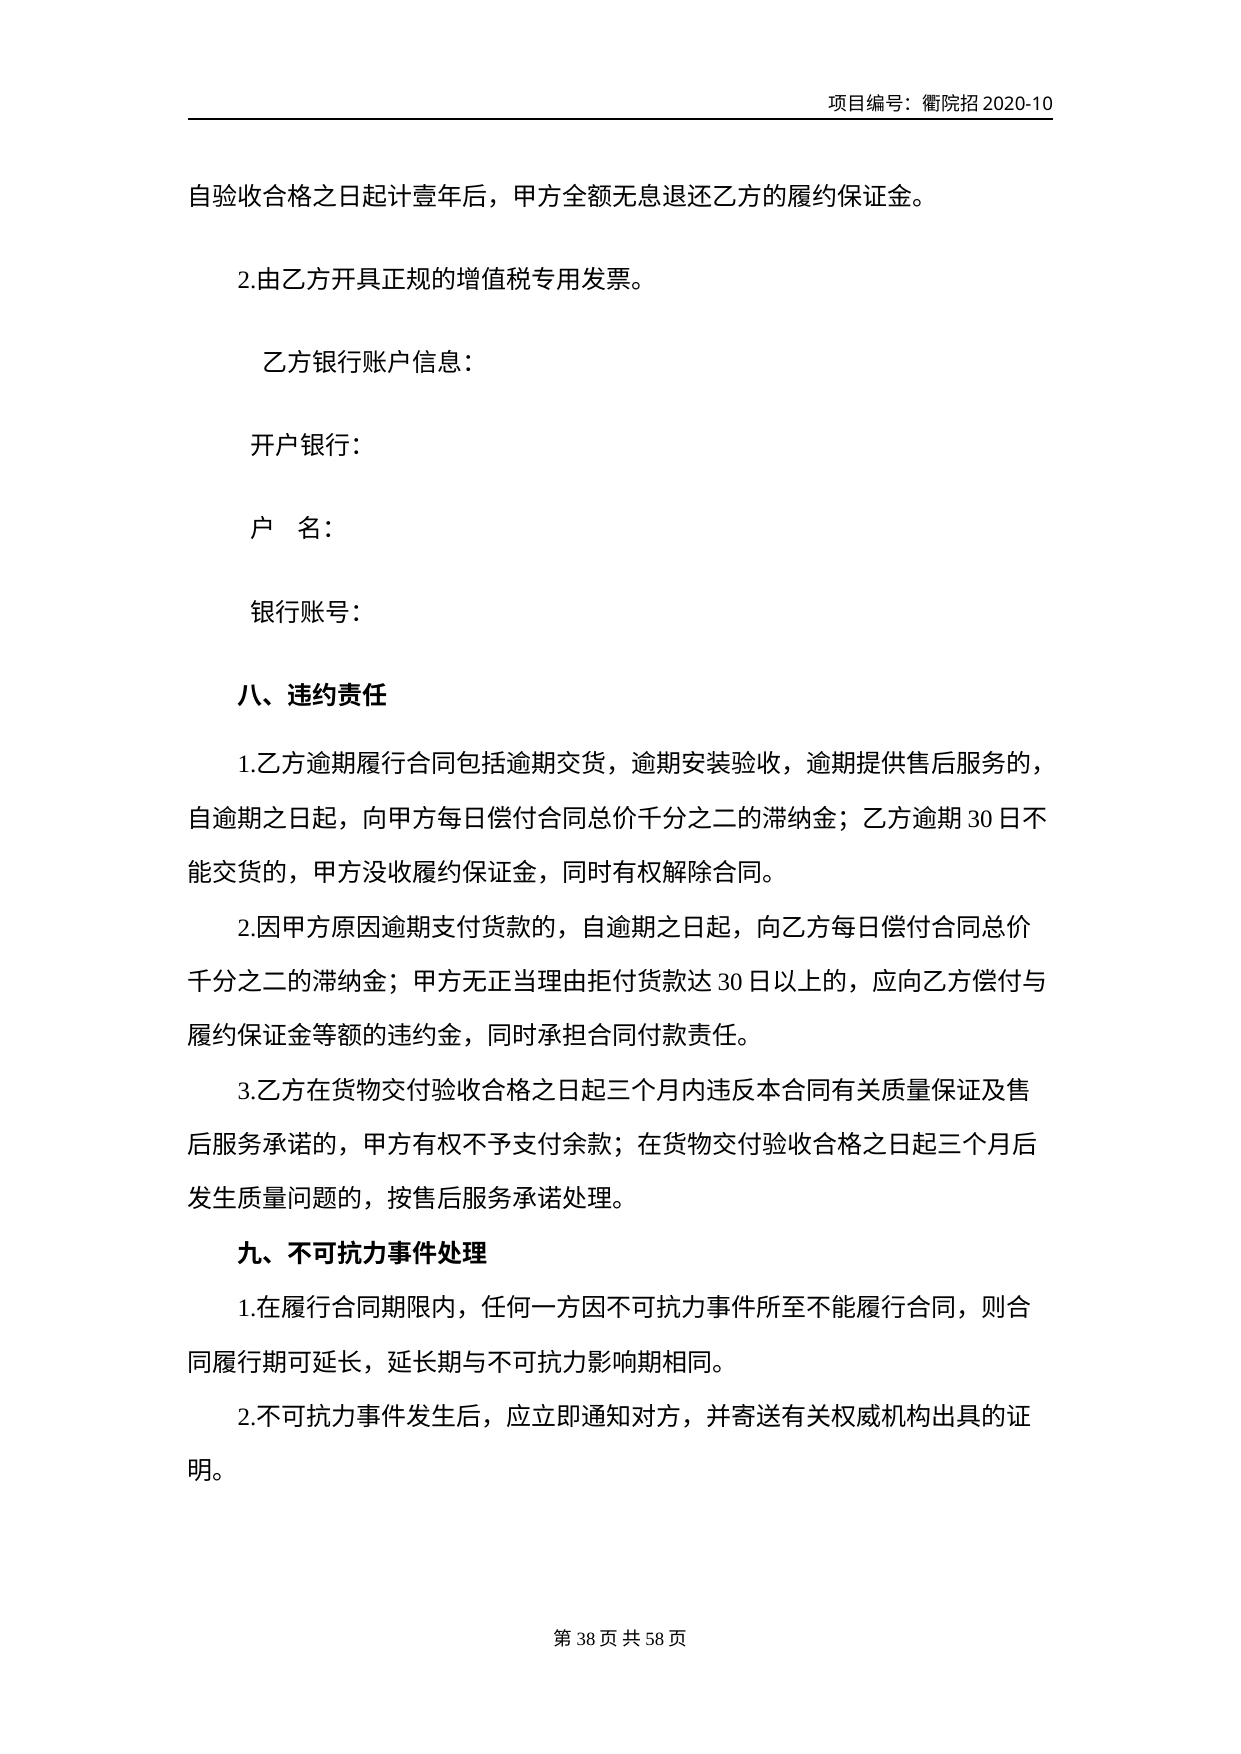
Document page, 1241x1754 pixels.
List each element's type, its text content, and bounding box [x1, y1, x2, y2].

text 九、不可抗力事件处理 [187, 1233, 1053, 1269]
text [187, 162, 1053, 227]
text 3.乙方在货物交付验收合格之日起三个月内违反本合同有关质量保证及售后服务承诺的，甲方有权不予支付余款；在货物交付验收合格之日起三个月后发生质量问题的，按售后服务承诺处理。 [187, 1070, 1053, 1215]
text 1.乙方逾期履行合同包括逾期交货，逾期安装验收，逾期提供售后服务的，自逾期之日起，向甲方每日偿付合同总价千分之二的滞纳金；乙方逾期30日不能交货的，甲方没收履约保证金，同时有权解除合同。 [187, 744, 1053, 889]
text 2.由乙方开具正规的增值税专用发票。 [187, 245, 1053, 310]
text 开户银行： [187, 411, 1053, 476]
text 2.不可抗力事件发生后，应立即通知对方，并寄送有关权威机构出具的证明。 [187, 1396, 1053, 1487]
text 乙方银行账户信息： [187, 328, 1053, 393]
text 八、违约责任 [187, 661, 1053, 726]
text 银行账号： [187, 578, 1053, 643]
text 户 名： [187, 494, 1053, 559]
text 2.因甲方原因逾期支付货款的，自逾期之日起，向乙方每日偿付合同总价千分之二的滞纳金；甲方无正当理由拒付货款达30日以上的，应向乙方偿付与履约保证金等额的违约金，同时承担合同付款责任。 [187, 907, 1053, 1052]
text 1.在履行合同期限内，任何一方因不可抗力事件所至不能履行合同，则合同履行期可延长，延长期与不可抗力影响期相同。 [187, 1288, 1053, 1378]
